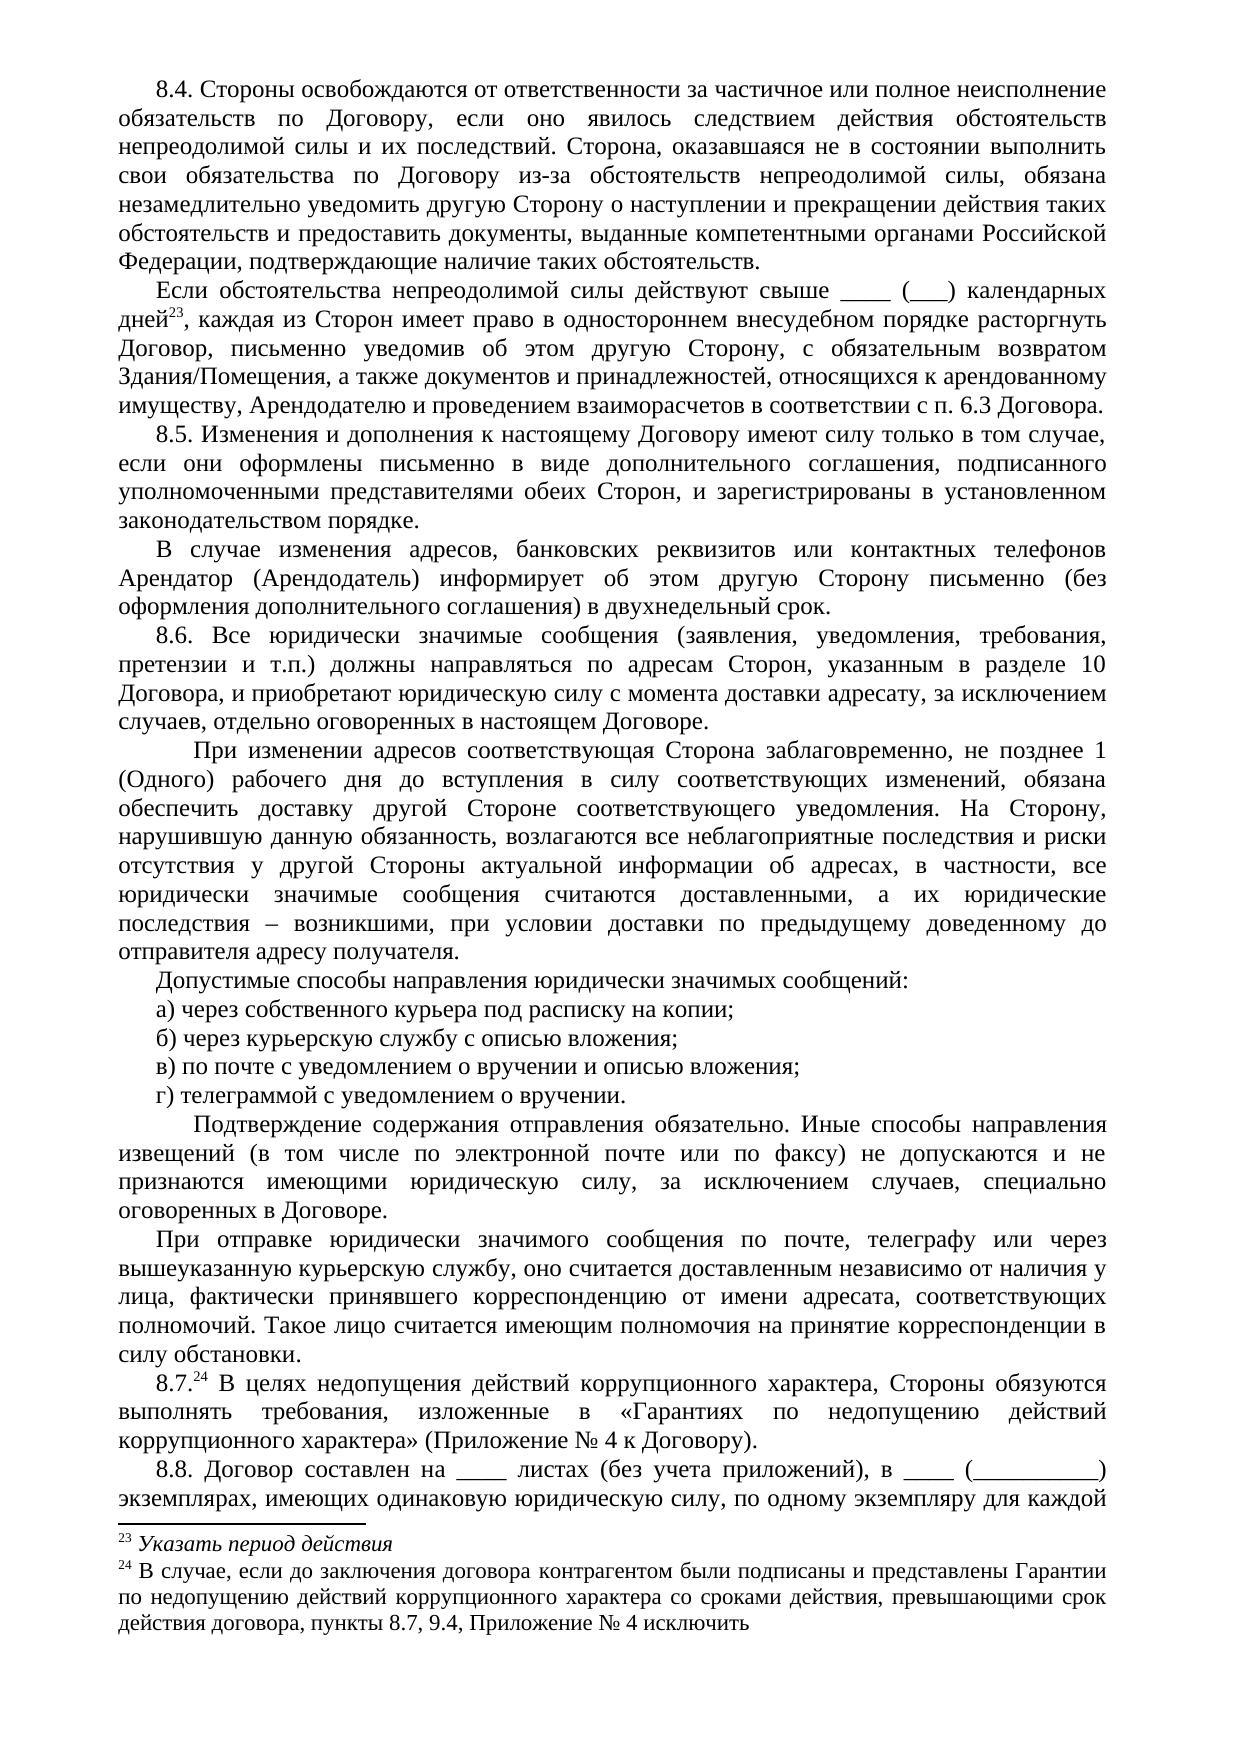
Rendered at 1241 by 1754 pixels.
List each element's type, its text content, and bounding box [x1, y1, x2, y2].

text в) по почте с уведомлением о вручении и описью вложения; [118, 1051, 1107, 1080]
text б) через курьерскую службу с описью вложения; [118, 1023, 1107, 1051]
text Подтверждение содержания отправления обязательно. Иные способы направления извещений (в том числе по электронной почте или по факсу) не допускаются и не признаются имеющими юридическую силу, за исключением случаев, специально оговоренных в Договоре. [118, 1109, 1107, 1224]
text 8.6. Все юридически значимые сообщения (заявления, уведомления, требования, претензии и т.п.) должны направляться по адресам Сторон, указанным в разделе 10 Договора, и приобретают юридическую силу с момента доставки адресату, за исключением случаев, отдельно оговоренных в настоящем Договоре. [118, 620, 1107, 735]
text В случае изменения адресов, банковских реквизитов или контактных телефонов Арендатор (Арендодатель) информирует об этом другую Сторону письменно (без оформления дополнительного соглашения) в двухнедельный срок. [118, 534, 1107, 620]
text При изменении адресов соответствующая Сторона заблаговременно, не позднее 1 (Одного) рабочего дня до вступления в силу соответствующих изменений, обязана обеспечить доставку другой Стороне соответствующего уведомления. На Сторону, нарушившую данную обязанность, возлагаются все неблагоприятные последствия и риски отсутствия у другой Стороны актуальной информации об адресах, в частности, все юридически значимые сообщения считаются доставленными, а их юридические последствия – возникшими, при условии доставки по предыдущему доведенному до отправителя адресу получателя. [118, 735, 1107, 965]
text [118, 1454, 1107, 1511]
text При отправке юридически значимого сообщения по почте, телеграфу или через вышеуказанную курьерскую службу, оно считается доставленным независимо от наличия у лица, фактически принявшего корреспонденцию от имени адресата, соответствующих полномочий. Такое лицо считается имеющим полномочия на принятие корреспонденции в силу обстановки. [118, 1224, 1107, 1368]
text г) телеграммой с уведомлением о вручении. [118, 1080, 1107, 1109]
text а) через собственного курьера под расписку на копии; [118, 994, 1107, 1023]
text Если обстоятельства непреодолимой силы действуют свыше ____ (___) календарных дней, каждая из Сторон имеет право в одностороннем внесудебном порядке расторгнуть Договор, письменно уведомив об этом другую Сторону, с обязательным возвратом Здания/Помещения, а также документов и принадлежностей, относящихся к арендованному имуществу, Арендодателю и проведением взаиморасчетов в соответствии с п. 6.3 Договора. [118, 275, 1107, 419]
text 8.4. Стороны освобождаются от ответственности за частичное или полное неисполнение обязательств по Договору, если оно явилось следствием действия обстоятельств непреодолимой силы и их последствий. Сторона, оказавшаяся не в состоянии выполнить свои обязательства по Договору из-за обстоятельств непреодолимой силы, обязана незамедлительно уведомить другую Сторону о наступлении и прекращении действия таких обстоятельств и предоставить документы, выданные компетентными органами Российской Федерации, подтверждающие наличие таких обстоятельств. [118, 74, 1107, 275]
text 8.5. Изменения и дополнения к настоящему Договору имеют силу только в том случае, если они оформлены письменно в виде дополнительного соглашения, подписанного уполномоченными представителями обеих Сторон, и зарегистрированы в установленном законодательством порядке. [118, 419, 1107, 534]
text 8.7. В целях недопущения действий коррупционного характера, Стороны обязуются выполнять требования, изложенные в «Гарантиях по недопущению действий коррупционного характера» (Приложение № 4 к Договору). [118, 1368, 1107, 1454]
text Допустимые способы направления юридически значимых сообщений: [118, 965, 1107, 994]
